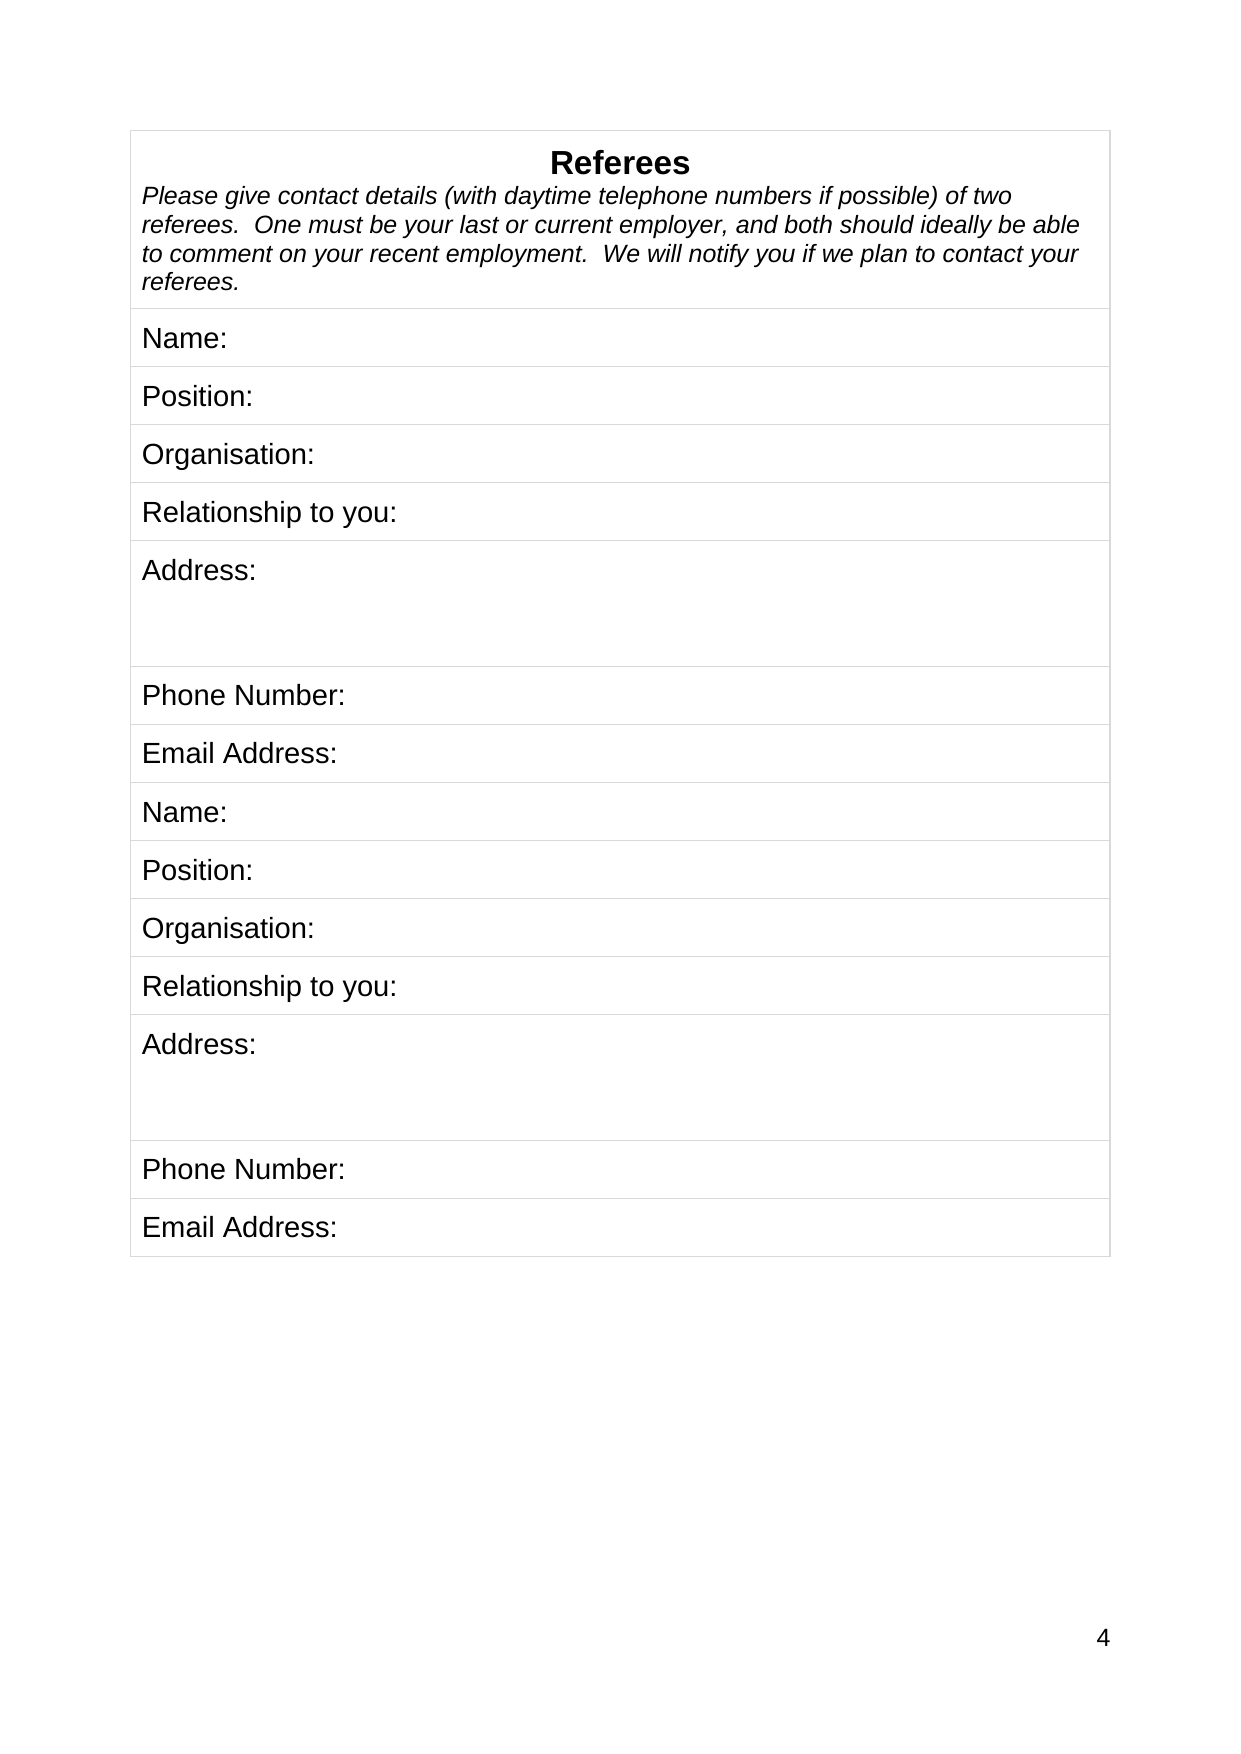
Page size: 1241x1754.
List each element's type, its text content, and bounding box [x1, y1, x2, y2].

table_cell Email Address: [131, 1199, 1109, 1256]
table_cell Address: [131, 541, 1109, 666]
table_cell Email Address: [131, 725, 1109, 782]
table_cell Relationship to you: [131, 483, 1109, 540]
table_cell Position: [131, 367, 1109, 424]
table_header Referees Please give contact details (with daytime telephone numbers if possible) of two referees. One must be your last or current employer, and both should ideally be able to comment on your recent employment. We will notify you if we plan to contact your referees. [131, 131, 1109, 308]
table_cell Relationship to you: [131, 957, 1109, 1014]
table_cell Organisation: [131, 899, 1109, 956]
table_cell Address: [131, 1015, 1109, 1139]
table_cell Organisation: [131, 425, 1109, 482]
table_cell Name: [131, 309, 1109, 366]
table_cell Position: [131, 841, 1109, 898]
table_cell Phone Number: [131, 1141, 1109, 1198]
table_cell Name: [131, 783, 1109, 840]
table_cell Phone Number: [131, 667, 1109, 724]
